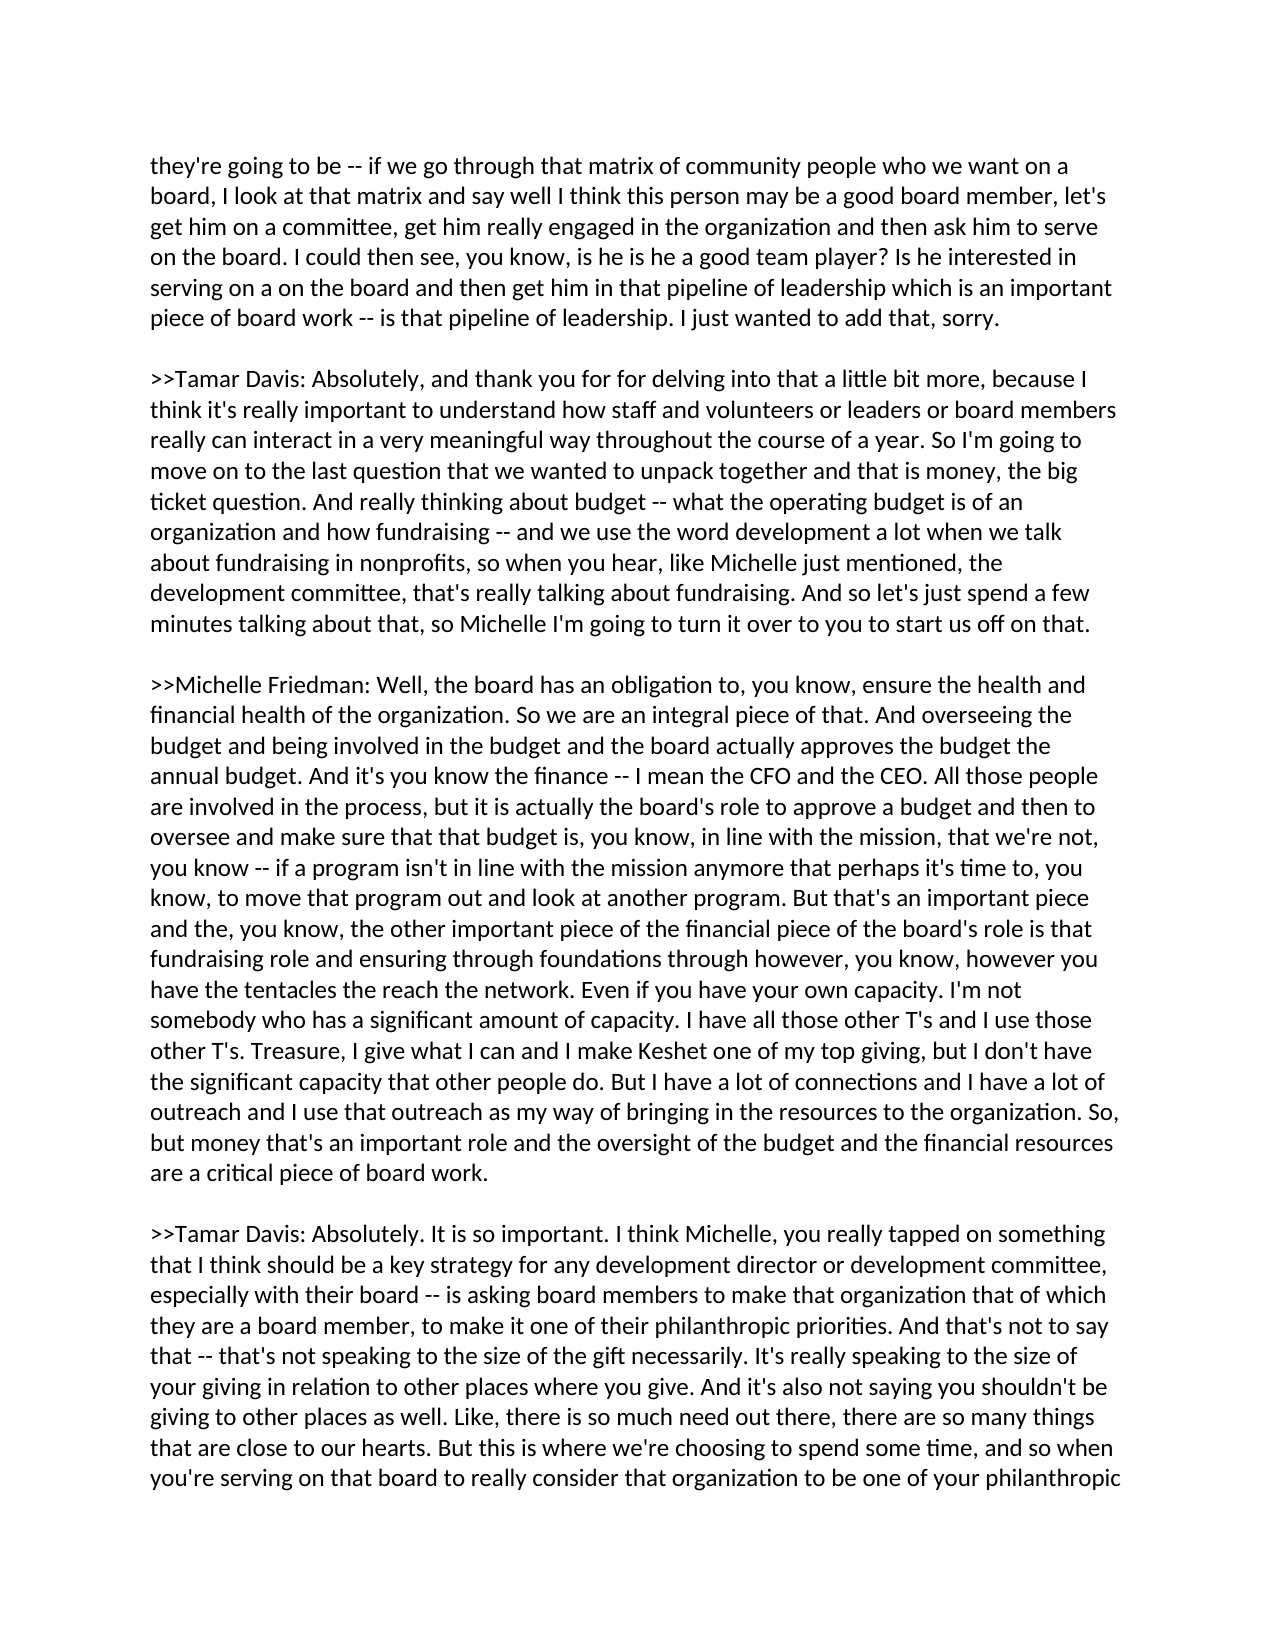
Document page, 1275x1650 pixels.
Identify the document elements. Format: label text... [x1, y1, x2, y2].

text >>Tamar Davis: Absolutely, and thank you for for delving into that a little bit more, because I think it's really important to understand how staff and volunteers or leaders or board members really can interact in a very meaningful way throughout the course of a year. So I'm going to move on to the last question that we wanted to unpack together and that is money, the big ticket question. And really thinking about budget -- what the operating budget is of an organization and how fundraising -- and we use the word development a lot when we talk about fundraising in nonprofits, so when you hear, like Michelle just mentioned, the development committee, that's really talking about fundraising. And so let's just spend a few minutes talking about that, so Michelle I'm going to turn it over to you to start us off on that. [150, 364, 1125, 638]
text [150, 1218, 1125, 1493]
text >>Michelle Friedman: Well, the board has an obligation to, you know, ensure the health and financial health of the organization. So we are an integral piece of that. And overseeing the budget and being involved in the budget and the board actually approves the budget the annual budget. And it's you know the finance -- I mean the CFO and the CEO. All those people are involved in the process, but it is actually the board's role to approve a budget and then to oversee and make sure that that budget is, you know, in line with the mission, that we're not, you know -- if a program isn't in line with the mission anymore that perhaps it's time to, you know, to move that program out and look at another program. But that's an important piece and the, you know, the other important piece of the financial piece of the board's role is that fundraising role and ensuring through foundations through however, you know, however you have the tentacles the reach the network. Even if you have your own capacity. I'm not somebody who has a significant amount of capacity. I have all those other T's and I use those other T's. Treasure, I give what I can and I make Keshet one of my top giving, but I don't have the significant capacity that other people do. But I have a lot of connections and I have a lot of outreach and I use that outreach as my way of bringing in the resources to the organization. So, but money that's an important role and the oversight of the budget and the financial resources are a critical piece of board work. [150, 669, 1125, 1188]
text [150, 150, 1125, 333]
